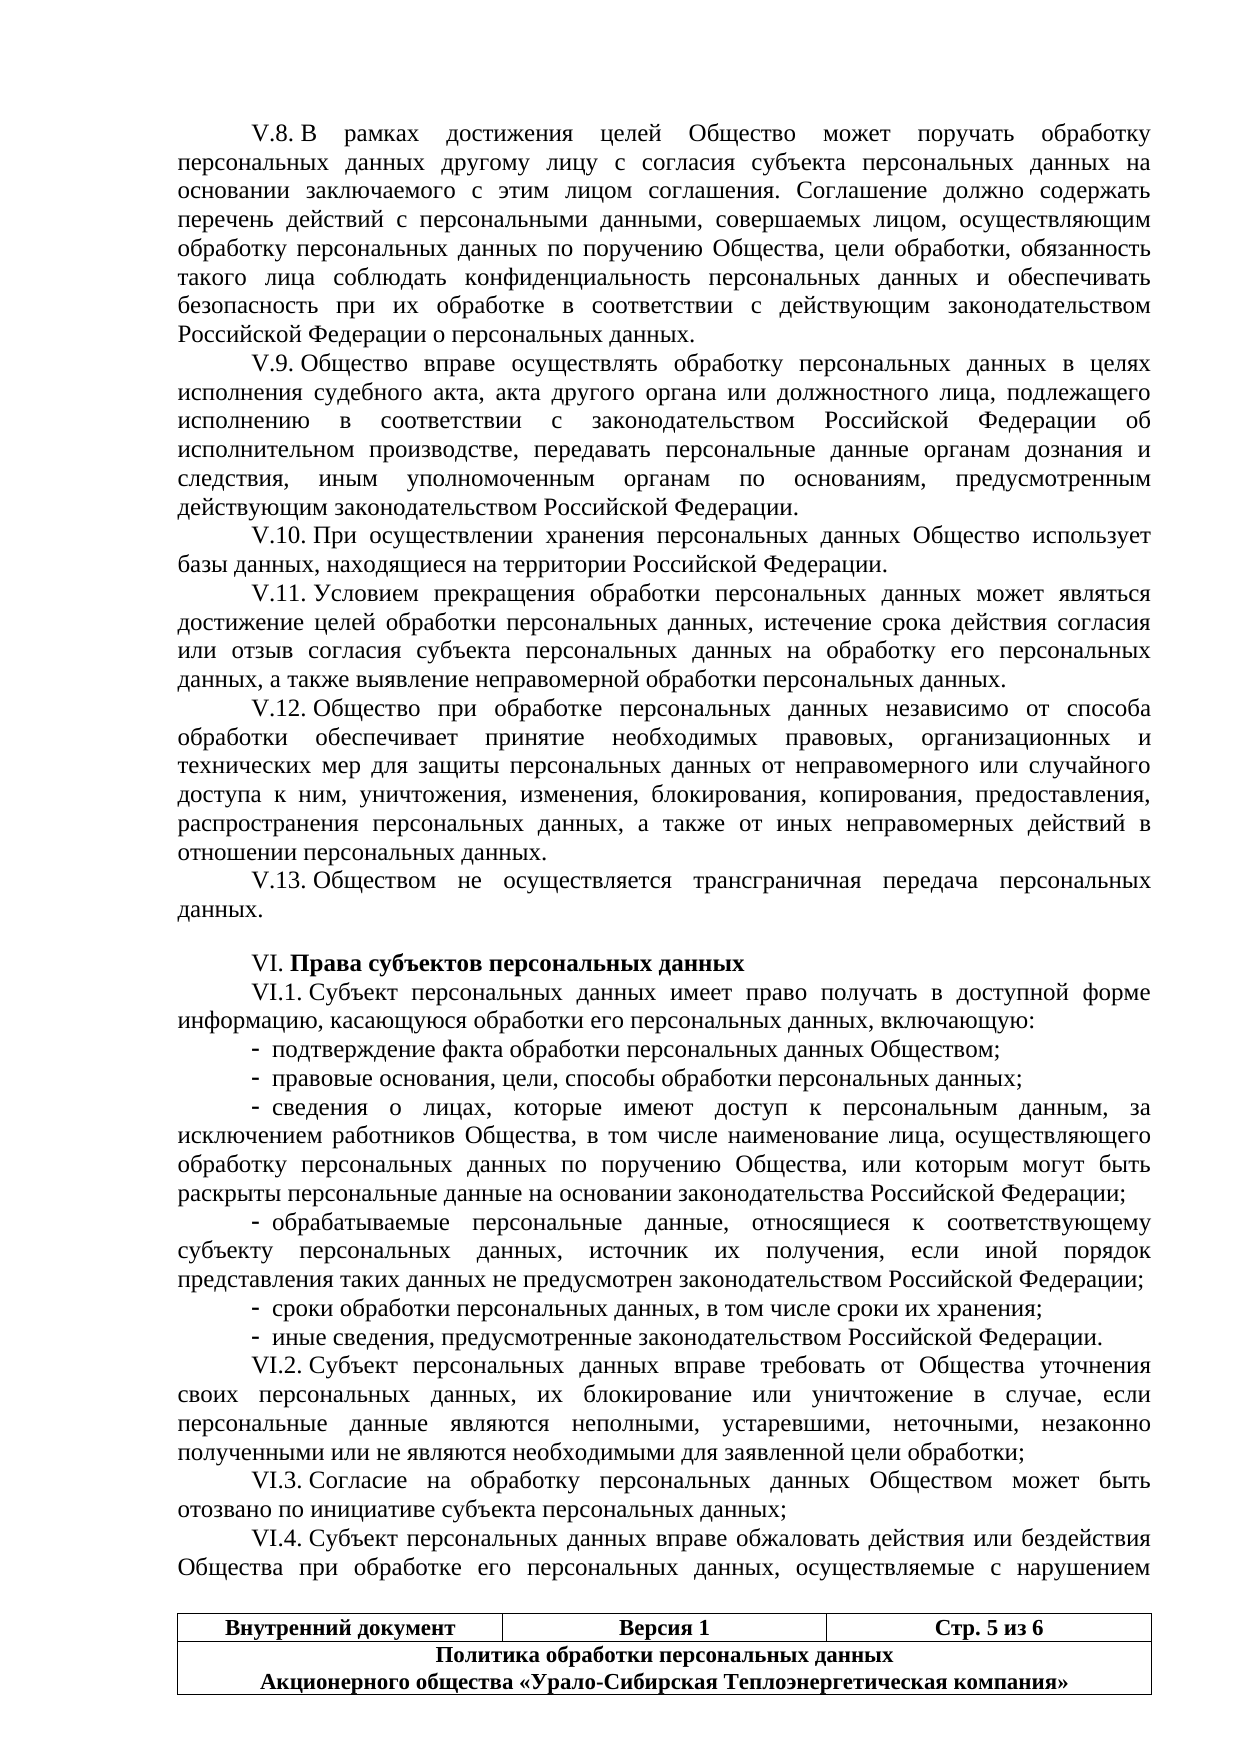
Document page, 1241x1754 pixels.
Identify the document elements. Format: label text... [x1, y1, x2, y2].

text Обществом не осуществляется трансграничная передача персональных данных. [177, 866, 1152, 923]
list иные сведения, предусмотренные законодательством Российской Федерации. [177, 1322, 1152, 1351]
list сроки обработки персональных данных, в том числе сроки их хранения; [177, 1293, 1152, 1322]
text Общество вправе осуществлять обработку персональных данных в целях исполнения судебного акта, акта другого органа или должностного лица, подлежащего исполнению в соответствии с законодательством Российской Федерации об исполнительном производстве, передавать персональные данные органам дознания и следствия, иным уполномоченным органам по основаниям, предусмотренным действующим законодательством Российской Федерации. [177, 348, 1152, 521]
list правовые основания, цели, способы обработки персональных данных; [177, 1063, 1152, 1092]
text При осуществлении хранения персональных данных Общество использует базы данных, находящиеся на территории Российской Федерации. [177, 521, 1152, 578]
text Субъект персональных данных имеет право получать в доступной форме информацию, касающуюся обработки его персональных данных, включающую: [177, 977, 1152, 1034]
list подтверждение факта обработки персональных данных Обществом; [177, 1034, 1152, 1063]
list обрабатываемые персональные данные, относящиеся к соответствующему субъекту персональных данных, источник их получения, если иной порядок представления таких данных не предусмотрен законодательством Российской Федерации; [177, 1207, 1152, 1293]
text Общество при обработке персональных данных независимо от способа обработки обеспечивает принятие необходимых правовых, организационных и технических мер для защиты персональных данных от неправомерного или случайного доступа к ним, уничтожения, изменения, блокирования, копирования, предоставления, распространения персональных данных, а также от иных неправомерных действий в отношении персональных данных. [177, 693, 1152, 866]
text Условием прекращения обработки персональных данных может являться достижение целей обработки персональных данных, истечение срока действия согласия или отзыв согласия субъекта персональных данных на обработку его персональных данных, а также выявление неправомерной обработки персональных данных. [177, 578, 1152, 693]
text В рамках достижения целей Общество может поручать обработку персональных данных другому лицу с согласия субъекта персональных данных на основании заключаемого с этим лицом соглашения. Соглашение должно содержать перечень действий с персональными данными, совершаемых лицом, осуществляющим обработку персональных данных по поручению Общества, цели обработки, обязанность такого лица соблюдать конфиденциальность персональных данных и обеспечивать безопасность при их обработке в соответствии с действующим законодательством Российской Федерации о персональных данных. [177, 118, 1152, 348]
list сведения о лицах, которые имеют доступ к персональным данным, за исключением работников Общества, в том числе наименование лица, осуществляющего обработку персональных данных по поручению Общества, или которым могут быть раскрыты персональные данные на основании законодательства Российской Федерации; [177, 1092, 1152, 1207]
text Субъект персональных данных вправе требовать от Общества уточнения своих персональных данных, их блокирование или уничтожение в случае, если персональные данные являются неполными, устаревшими, неточными, незаконно полученными или не являются необходимыми для заявленной цели обработки; [177, 1351, 1152, 1466]
text Права субъектов персональных данных [177, 948, 1152, 977]
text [177, 1523, 1152, 1581]
text Согласие на обработку персональных данных Обществом может быть отозвано по инициативе субъекта персональных данных; [177, 1466, 1152, 1523]
